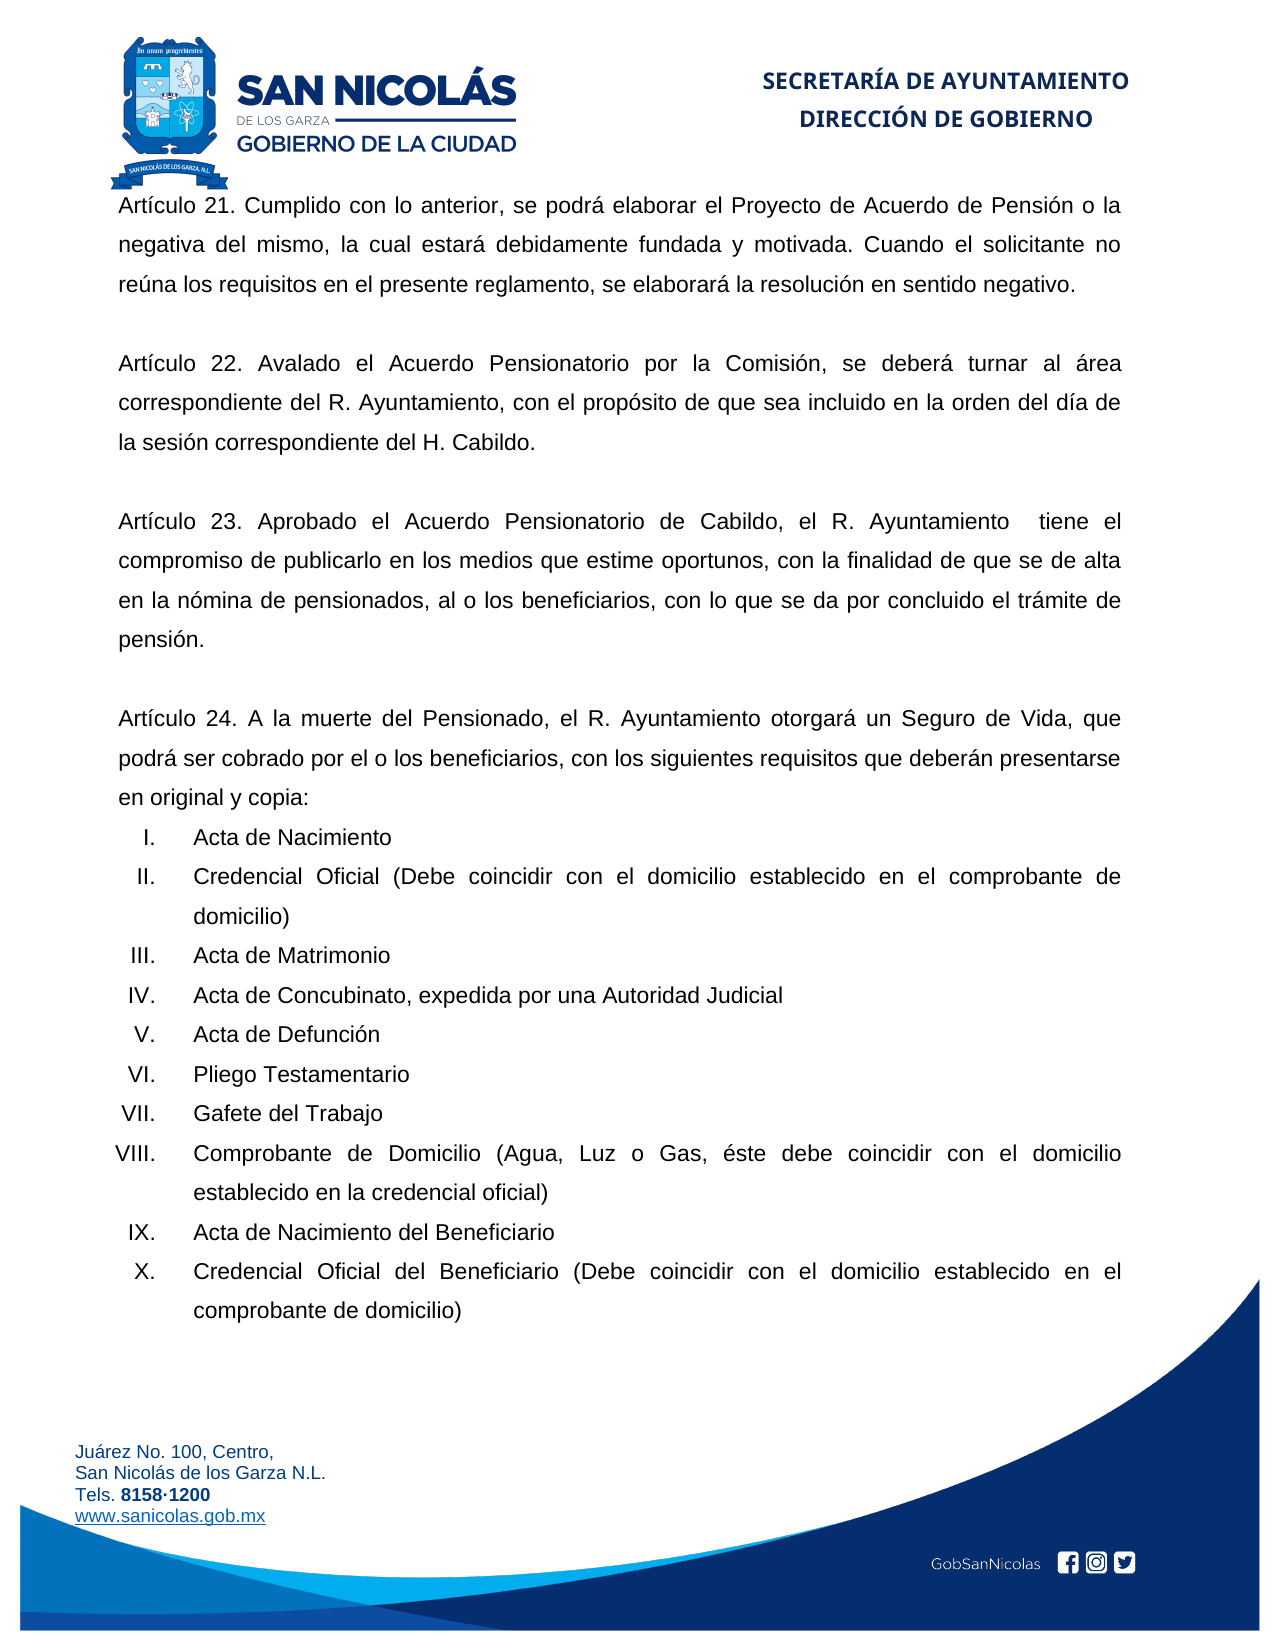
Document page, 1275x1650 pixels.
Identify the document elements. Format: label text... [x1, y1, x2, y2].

picture [72, 0, 556, 226]
list Comprobante de Domicilio (Agua, Luz o Gas, éste debe coincidir con el domicilio establecido en la credencial oficial) [156, 1139, 1122, 1205]
text Artículo 22. Avalado el Acuerdo Pensionatorio por la Comisión, se deberá turnar al área correspondiente del R. Ayuntamiento, con el propósito de que sea incluido en la orden del día de la sesión correspondiente del H. Cabildo. [118, 350, 1122, 455]
text Artículo 21. Cumplido con lo anterior, se podrá elaborar el Proyecto de Acuerdo de Pensión o la negativa del mismo, la cual estará debidamente fundada y motivada. Cuando el solicitante no reúna los requisitos en el presente reglamento, se elaborará la resolución en sentido negativo. [118, 192, 1122, 297]
list Acta de Nacimiento [156, 824, 1122, 850]
list Acta de Nacimiento del Beneficiario [156, 1218, 1122, 1245]
picture [6, 1259, 1270, 1642]
list Gafete del Trabajo [156, 1100, 1122, 1126]
list Credencial Oficial del Beneficiario (Debe coincidir con el domicilio establecido en el comprobante de domicilio) [156, 1258, 1122, 1324]
text Artículo 24. A la muerte del Pensionado, el R. Ayuntamiento otorgará un Seguro de Vida, que podrá ser cobrado por el o los beneficiarios, con los siguientes requisitos que deberán presentarse en original y copia: [118, 705, 1122, 811]
list Acta de Defunción [156, 1021, 1122, 1047]
text Artículo 23. Aprobado el Acuerdo Pensionatorio de Cabildo, el R. Ayuntamiento tiene el compromiso de publicarlo en los medios que estime oportunos, con la finalidad de que se de alta en la nómina de pensionados, al o los beneficiarios, con lo que se da por concluido el trámite de pensión. [118, 508, 1122, 653]
list Acta de Matrimonio [156, 942, 1122, 968]
list Credencial Oficial (Debe coincidir con el domicilio establecido en el comprobante de domicilio) [156, 863, 1122, 929]
list Pliego Testamentario [156, 1061, 1122, 1087]
list Acta de Concubinato, expedida por una Autoridad Judicial [156, 982, 1122, 1008]
